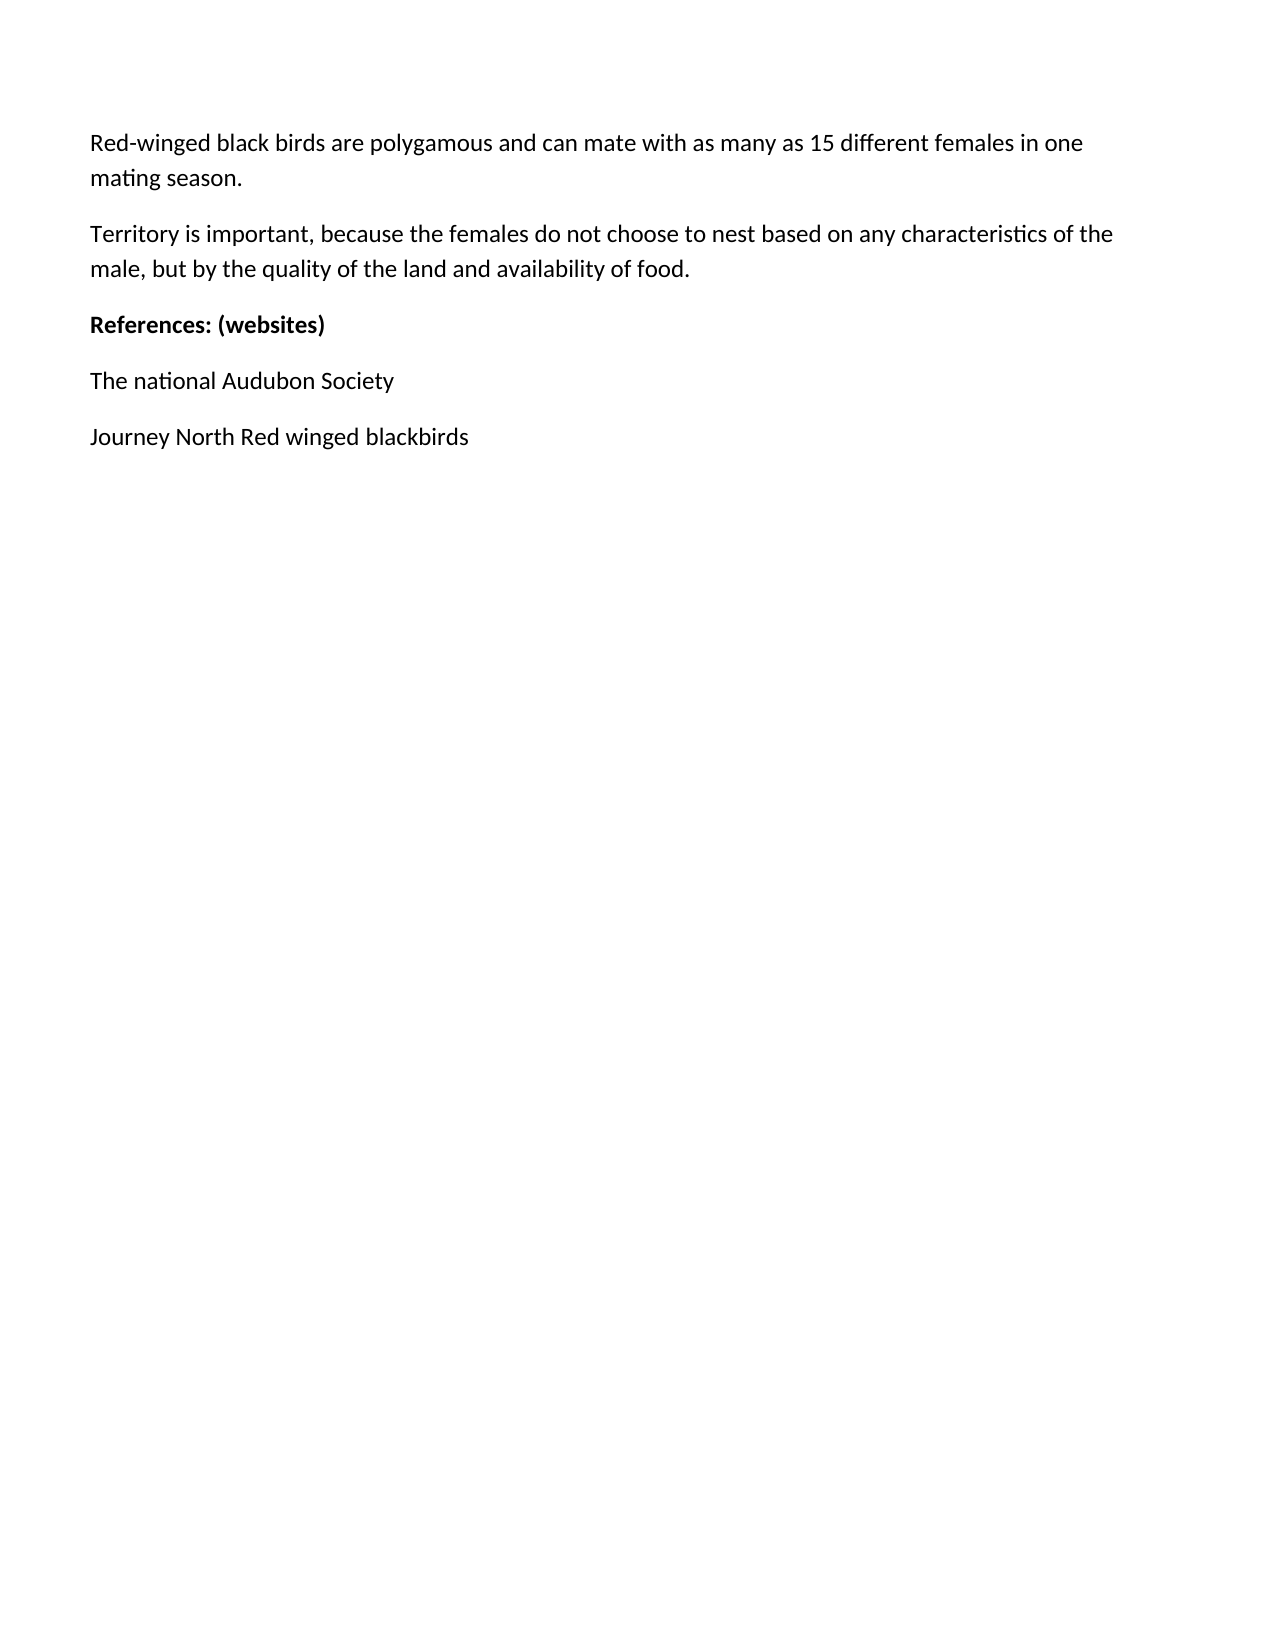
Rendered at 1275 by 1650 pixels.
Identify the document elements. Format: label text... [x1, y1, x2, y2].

text Territory is important, because the females do not choose to nest based on any characteristics of the male, but by the quality of the land and availability of food. [90, 218, 1147, 284]
text The national Audubon Society [90, 365, 1147, 396]
text Journey North Red winged blackbirds [90, 421, 1147, 451]
text Red-winged black birds are polygamous and can mate with as many as 15 different females in one mating season. [90, 127, 1147, 193]
text References: (websites) [90, 309, 1147, 340]
